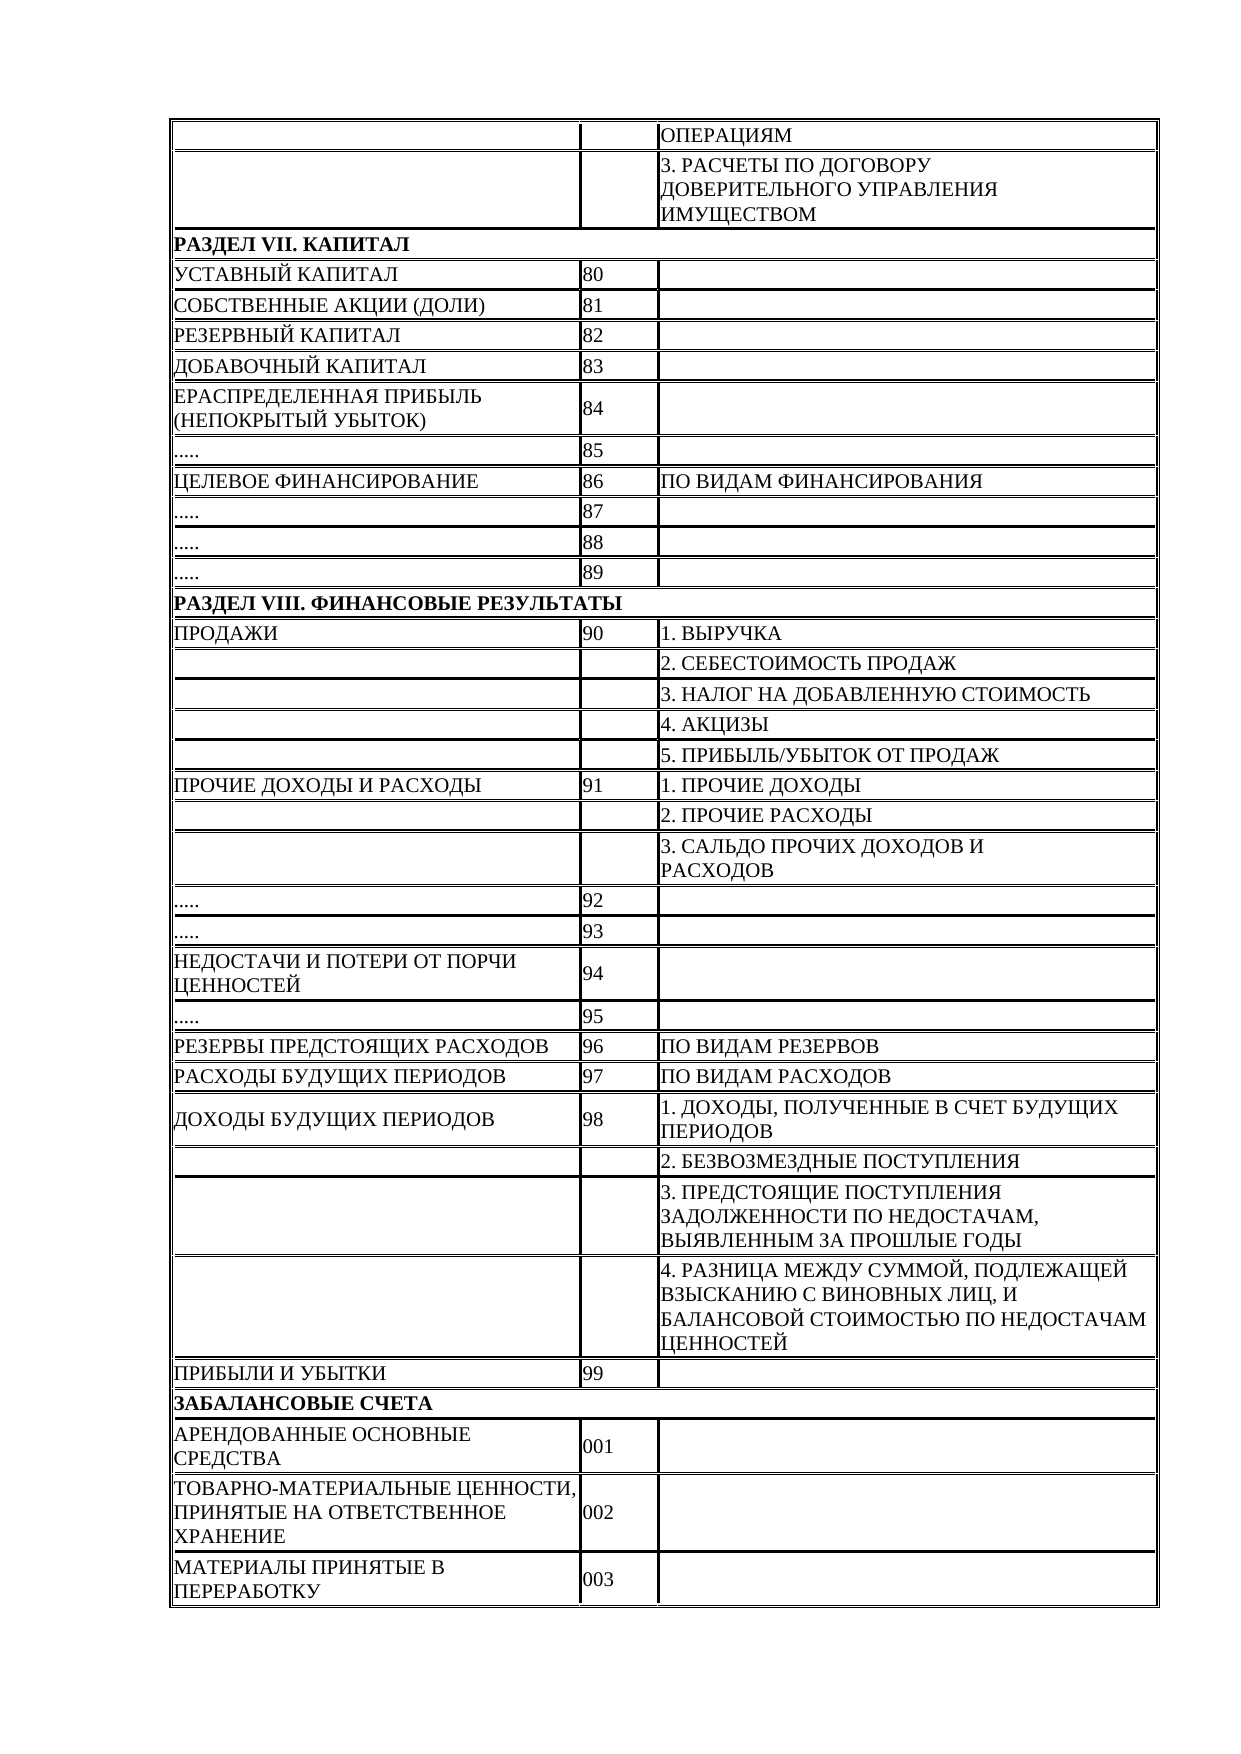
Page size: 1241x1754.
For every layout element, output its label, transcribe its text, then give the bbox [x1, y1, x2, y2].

table_cell 001 [582, 1420, 657, 1471]
table_cell 96 [582, 1033, 657, 1060]
table_cell РЕЗЕРВЫ ПРЕДСТОЯЩИХ РАСХОДОВ [173, 1029, 579, 1060]
table_cell 2. БЕЗВОЗМЕЗДНЫЕ ПОСТУПЛЕНИЯ [660, 1145, 1157, 1175]
table_cell ..... [173, 914, 579, 944]
table_cell РАЗДЕЛ VII. КАПИТАЛ [173, 227, 1156, 257]
table_cell [171, 647, 580, 677]
table_cell РЕЗЕРВНЫЙ КАПИТАЛ [173, 318, 579, 349]
table_cell 86 [582, 468, 657, 494]
table_cell 97 [582, 1063, 657, 1090]
table_cell 93 [582, 917, 657, 944]
table_cell ..... [173, 495, 579, 525]
table_cell [658, 349, 1158, 379]
table_cell [660, 944, 1157, 999]
table_cell 1. ДОХОДЫ, ПОЛУЧЕННЫЕ В СЧЕТ БУДУЩИХ ПЕРИОДОВ [660, 1090, 1157, 1144]
table_cell [660, 884, 1157, 914]
table_cell ДОБАВОЧНЫЙ КАПИТАЛ [171, 349, 580, 379]
table_cell [582, 711, 657, 738]
table_cell 94 [582, 948, 657, 999]
table_cell 1. ВЫРУЧКА [660, 616, 1157, 647]
table_cell [171, 799, 580, 829]
table_cell [582, 680, 657, 707]
table_cell 99 [582, 1360, 657, 1387]
table_cell ..... [173, 999, 579, 1029]
table_cell 2. ПРОЧИЕ РАСХОДЫ [658, 799, 1158, 829]
table_cell [173, 829, 579, 883]
table_cell [660, 379, 1157, 434]
table_cell УСТАВНЫЙ КАПИТАЛ [173, 258, 579, 288]
table_cell 83 [582, 352, 657, 379]
table_cell 98 [582, 1094, 657, 1144]
table_cell 4. АКЦИЗЫ [660, 708, 1157, 738]
table_cell 95 [582, 1002, 657, 1029]
table_cell МАТЕРИАЛЫ ПРИНЯТЫЕ В ПЕРЕРАБОТКУ [173, 1550, 580, 1604]
table_cell ЗАБАЛАНСОВЫЕ СЧЕТА [171, 1387, 1158, 1417]
table_cell РАЗДЕЛ VIII. ФИНАНСОВЫЕ РЕЗУЛЬТАТЫ [171, 586, 1158, 616]
table_cell [173, 149, 579, 227]
table_cell 3. САЛЬДО ПРОЧИХ ДОХОДОВ И РАСХОДОВ [660, 829, 1157, 883]
table_cell [658, 434, 1158, 464]
table_cell [582, 741, 657, 768]
table_cell 3. ПРЕДСТОЯЩИЕ ПОСТУПЛЕНИЯ ЗАДОЛЖЕННОСТИ ПО НЕДОСТАЧАМ, ВЫЯВЛЕННЫМ ЗА ПРОШЛЫЕ ГОДЫ [660, 1175, 1156, 1253]
table_cell СОБСТВЕННЫЕ АКЦИИ (ДОЛИ) [171, 288, 579, 318]
table_cell [171, 738, 579, 768]
table_cell [660, 1417, 1156, 1471]
table_cell ПРОЧИЕ ДОХОДЫ И РАСХОДЫ [173, 768, 579, 799]
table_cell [658, 122, 1156, 148]
table_cell [658, 1550, 1156, 1604]
table_cell [660, 495, 1157, 525]
table_cell 90 [582, 620, 657, 647]
table_cell [582, 1257, 657, 1356]
table_cell [582, 1178, 657, 1253]
table_cell 2. СЕБЕСТОИМОСТЬ ПРОДАЖ [658, 647, 1158, 677]
table_cell 4. РАЗНИЦА МЕЖДУ СУММОЙ, ПОДЛЕЖАЩЕЙ ВЗЫСКАНИЮ С ВИНОВНЫХ ЛИЦ, И БАЛАНСОВОЙ СТОИМОСТЬЮ ПО НЕДОСТАЧАМ ЦЕННОСТЕЙ [660, 1254, 1157, 1356]
table_cell ..... [173, 555, 579, 586]
table_cell АРЕНДОВАННЫЕ ОСНОВНЫЕ СРЕДСТВА [173, 1417, 579, 1471]
table_cell 88 [582, 528, 657, 555]
table_cell [582, 802, 657, 829]
table_cell [660, 288, 1158, 318]
table_cell 91 [582, 772, 657, 799]
table_cell [173, 1145, 579, 1175]
table_cell [582, 833, 657, 883]
table_cell 3. НАЛОГ НА ДОБАВЛЕННУЮ СТОИМОСТЬ [660, 677, 1156, 707]
table_cell ПРОДАЖИ [173, 616, 579, 647]
table_cell РАСХОДЫ БУДУЩИХ ПЕРИОДОВ [171, 1060, 580, 1090]
table_cell 002 [582, 1475, 657, 1550]
table_cell ПО ВИДАМ ФИНАНСИРОВАНИЯ [660, 464, 1157, 494]
table_cell [660, 914, 1156, 944]
table_cell [173, 120, 580, 148]
table_cell [660, 999, 1156, 1029]
table_cell ЕРАСПРЕДЕЛЕННАЯ ПРИБЫЛЬ (НЕПОКРЫТЫЙ УБЫТОК) [173, 379, 579, 434]
table_cell ПРИБЫЛИ И УБЫТКИ [173, 1356, 579, 1387]
table_cell НЕДОСТАЧИ И ПОТЕРИ ОТ ПОРЧИ ЦЕННОСТЕЙ [173, 944, 579, 999]
table_cell ..... [171, 434, 580, 464]
table_cell 80 [582, 261, 657, 288]
table_cell 85 [582, 437, 657, 464]
table_cell ПО ВИДАМ РЕЗЕРВОВ [660, 1029, 1157, 1060]
table_cell ..... [173, 884, 579, 914]
table_cell [660, 258, 1157, 288]
table_cell [660, 1471, 1157, 1550]
table_cell 87 [582, 498, 657, 525]
table_cell ЦЕЛЕВОЕ ФИНАНСИРОВАНИЕ [173, 464, 579, 494]
table_cell [173, 1175, 579, 1253]
table_cell 1. ПРОЧИЕ ДОХОДЫ [660, 768, 1157, 799]
table_cell [173, 677, 579, 707]
table_cell [582, 650, 657, 677]
table_cell 82 [582, 322, 657, 349]
table_cell 84 [582, 383, 657, 434]
table_cell [580, 120, 658, 148]
table_cell 89 [582, 559, 657, 586]
table_cell [582, 152, 657, 227]
table_cell ДОХОДЫ БУДУЩИХ ПЕРИОДОВ [173, 1090, 579, 1144]
table_cell [173, 1254, 579, 1356]
table_cell [660, 525, 1156, 555]
table_cell 81 [582, 291, 657, 318]
table_cell [660, 1356, 1157, 1387]
table_cell [660, 555, 1157, 586]
table_cell ..... [173, 525, 579, 555]
table_cell ПО ВИДАМ РАСХОДОВ [658, 1060, 1158, 1090]
table_cell 5. ПРИБЫЛЬ/УБЫТОК ОТ ПРОДАЖ [660, 738, 1158, 768]
table_cell 3. РАСЧЕТЫ ПО ДОГОВОРУ ДОВЕРИТЕЛЬНОГО УПРАВЛЕНИЯ ИМУЩЕСТВОМ [660, 149, 1157, 227]
table_cell 003 [580, 1553, 658, 1604]
table_cell 92 [582, 887, 657, 914]
table_cell [660, 318, 1157, 349]
table_cell [582, 1148, 657, 1175]
table_cell [173, 708, 579, 738]
table_cell ТОВАРНО-МАТЕРИАЛЬНЫЕ ЦЕННОСТИ, ПРИНЯТЫЕ НА ОТВЕТСТВЕННОЕ ХРАНЕНИЕ [173, 1471, 579, 1550]
